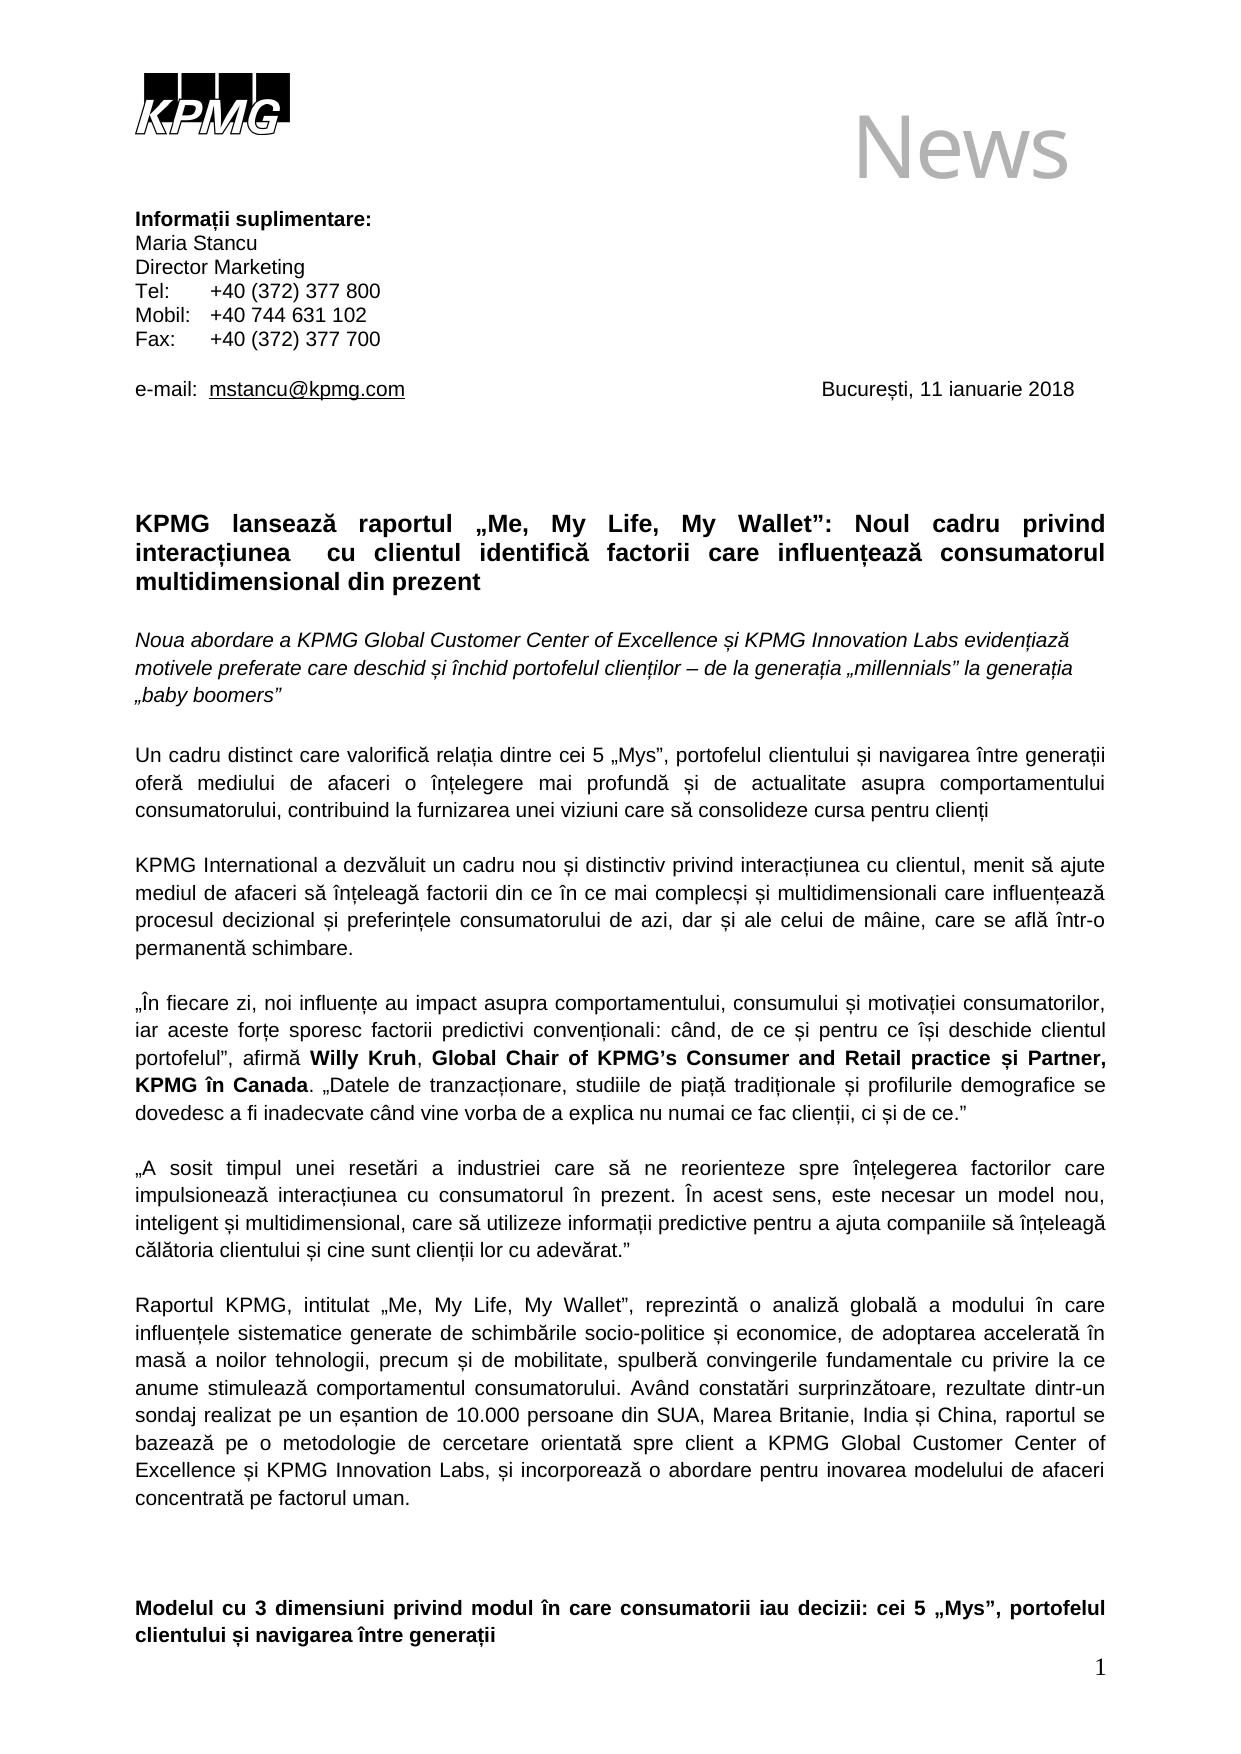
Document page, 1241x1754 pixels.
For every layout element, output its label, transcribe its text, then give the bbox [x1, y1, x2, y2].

picture [135, 73, 290, 135]
text „A sosit timpul unei resetări a industriei care să ne reorienteze spre înțelegerea factorilor care impulsionează interacțiunea cu consumatorul în prezent. În acest sens, este necesar un model nou, inteligent și multidimensional, care să utilizeze informații predictive pentru a ajuta companiile să înțeleagă călătoria clientului și cine sunt clienții lor cu adevărat.” [135, 1156, 1107, 1262]
text Fax: +40 (372) 377 700 [135, 327, 1107, 351]
text KPMG International a dezvăluit un cadru nou și distinctiv privind interacțiunea cu clientul, menit să ajute mediul de afaceri să înțeleagă factorii din ce în ce mai complecși și multidimensionali care influențează procesul decizional și preferințele consumatorului de azi, dar și ale celui de mâine, care se află într-o permanentă schimbare. [135, 853, 1107, 959]
text „În fiecare zi, noi influențe au impact asupra comportamentului, consumului și motivației consumatorilor, iar aceste forțe sporesc factorii predictivi convenționali: când, de ce și pentru ce își deschide clientul portofelul”, afirmă Willy Kruh, Global Chair of KPMG’s Consumer and Retail practice și Partner, KPMG în Canada. „Datele de tranzacționare, studiile de piață tradiționale și profilurile demografice se dovedesc a fi inadecvate când vine vorba de a explica nu numai ce fac clienții, ci și de ce.” [135, 991, 1107, 1124]
text Modelul cu 3 dimensiuni privind modul în care consumatorii iau decizii: cei 5 „Mys”, portofelul clientului și navigarea între generații [135, 1596, 1107, 1647]
text Noua abordare a KPMG Global Customer Center of Excellence și KPMG Innovation Labs evidențiază motivele preferate care deschid și închid portofelul clienților – de la generația „millennials” la generația „baby boomers” [135, 628, 1107, 707]
text Director Marketing [135, 255, 1107, 279]
text KPMG lansează raportul „Me, My Life, My Wallet”: Noul cadru privind interacțiunea cu clientul identifică factorii care influențează consumatorul multidimensional din prezent [135, 509, 1107, 595]
text Mobil: +40 744 631 102 [135, 303, 1107, 327]
text e-mail: mstancu@kpmg.com București, 11 ianuarie 2018 [135, 377, 1107, 401]
text Informații suplimentare: [135, 207, 1107, 231]
text Tel: +40 (372) 377 800 [135, 279, 1107, 303]
text Raportul KPMG, intitulat „Me, My Life, My Wallet”, reprezintă o analiză globală a modului în care influențele sistematice generate de schimbările socio-politice și economice, de adoptarea accelerată în masă a noilor tehnologii, precum și de mobilitate, spulberă convingerile fundamentale cu privire la ce anume stimulează comportamentul consumatorului. Având constatări surprinzătoare, rezultate dintr-un sondaj realizat pe un eșantion de 10.000 persoane din SUA, Marea Britanie, India și China, raportul se bazează pe o metodologie de cercetare orientată spre client a KPMG Global Customer Center of Excellence și KPMG Innovation Labs, și incorporează o abordare pentru inovarea modelului de afaceri concentrată pe factorul uman. [135, 1293, 1107, 1509]
text Un cadru distinct care valorifică relația dintre cei 5 „Mys”, portofelul clientului și navigarea între generații oferă mediului de afaceri o înțelegere mai profundă și de actualitate asupra comportamentului consumatorului, contribuind la furnizarea unei viziuni care să consolideze cursa pentru clienți [135, 743, 1107, 822]
text Maria Stancu [135, 231, 1107, 255]
